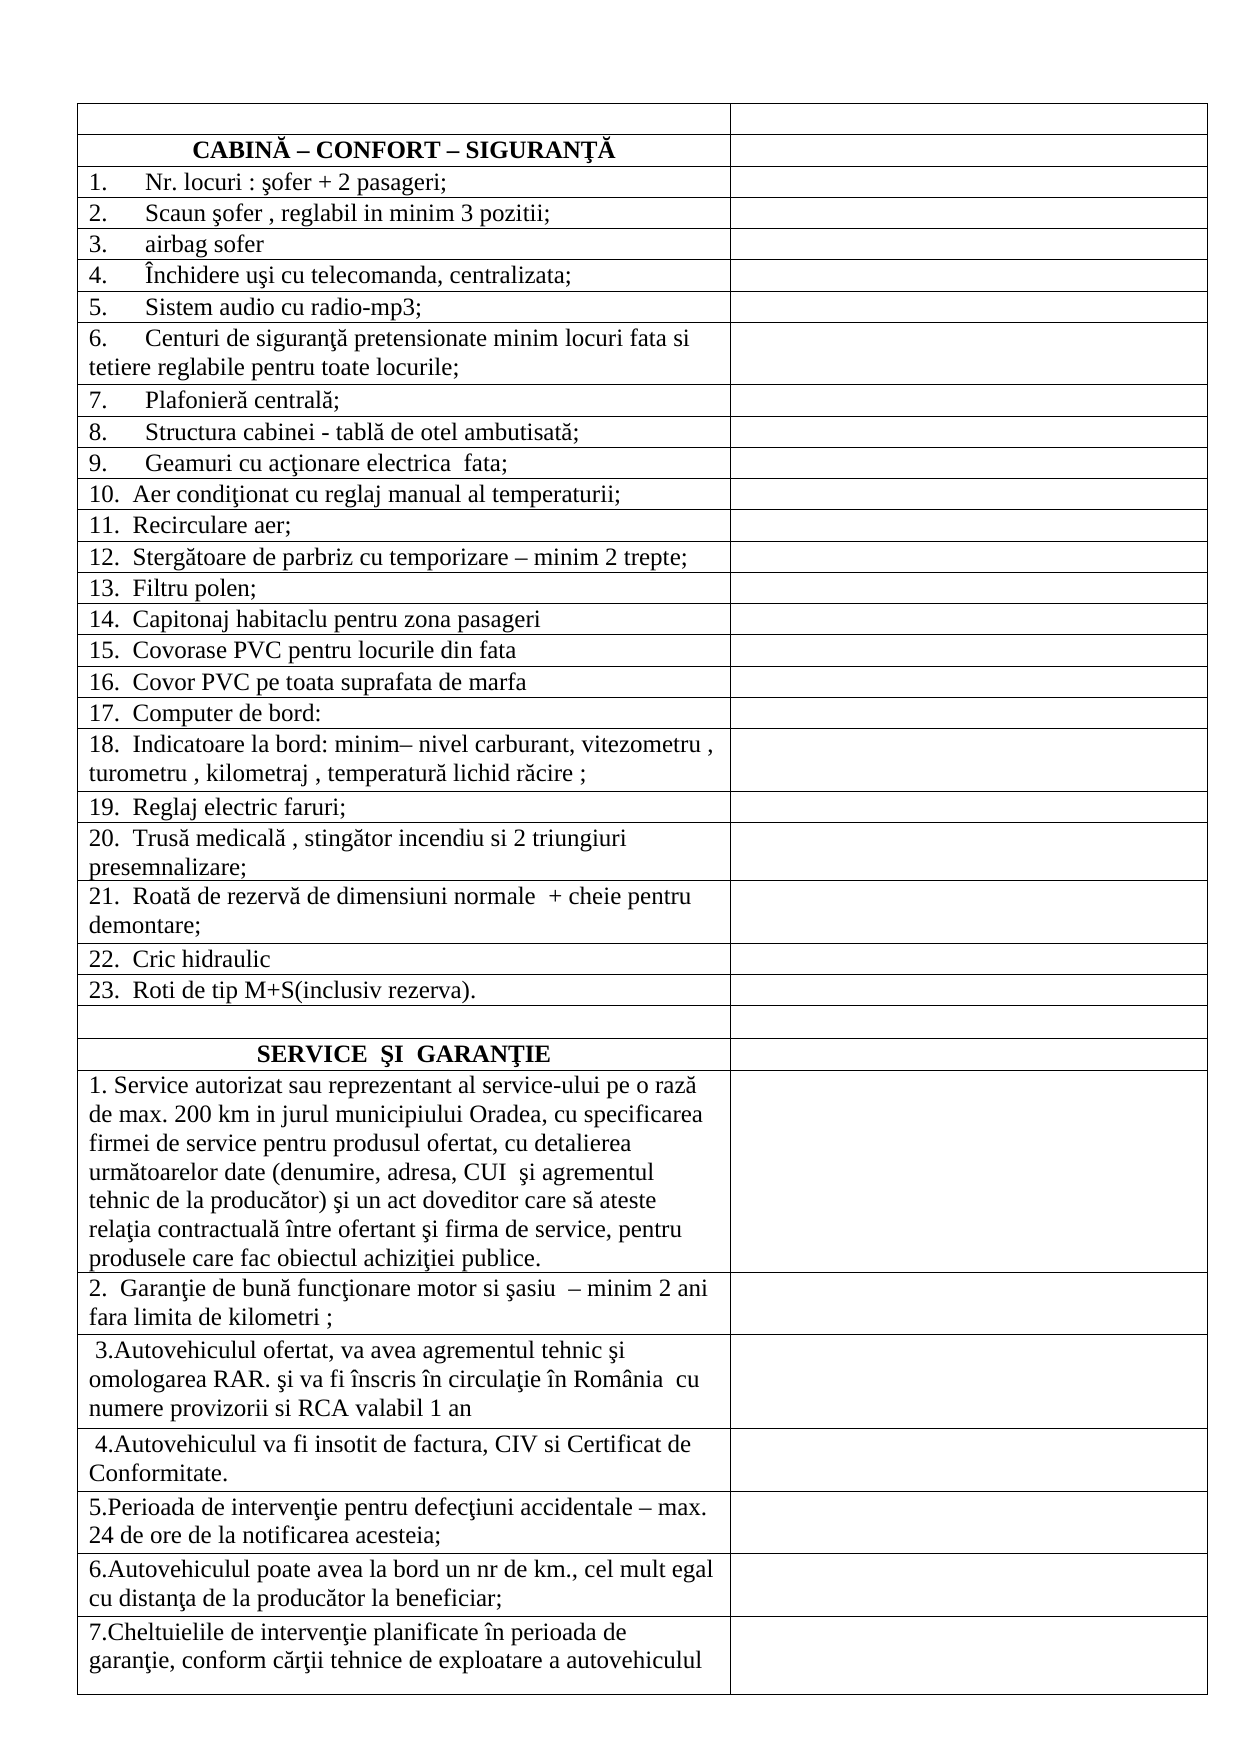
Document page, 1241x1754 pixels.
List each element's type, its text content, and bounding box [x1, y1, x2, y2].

table_cell 12. Stergătoare de parbriz cu temporizare – minim 2 trepte; [78, 542, 730, 572]
table_cell 16. Covor PVC pe toata suprafata de marfa [78, 667, 730, 697]
table_cell [731, 385, 1207, 416]
table_cell 4.Autovehiculul va fi insotit de factura, CIV si Certificat de Conformitate. [78, 1429, 730, 1491]
table_cell [731, 604, 1207, 634]
table_cell [731, 1492, 1207, 1553]
table_cell 14. Capitonaj habitaclu pentru zona pasageri [78, 604, 730, 634]
table_cell 8. Structura cabinei - tablă de otel ambutisată; [78, 417, 730, 447]
table_cell [78, 1006, 730, 1038]
table_cell [731, 323, 1207, 384]
table_cell [731, 792, 1207, 822]
table_cell [731, 448, 1207, 478]
table_cell 20. Trusă medicală , stingător incendiu si 2 triungiuri presemnalizare; [78, 823, 730, 880]
table_cell [731, 135, 1207, 166]
table_cell 9. Geamuri cu acţionare electrica fata; [78, 448, 730, 478]
table_cell [731, 573, 1207, 603]
table_cell [731, 229, 1207, 259]
table_cell [78, 104, 730, 134]
table_cell [731, 260, 1207, 291]
table_cell [731, 667, 1207, 697]
table_cell 10. Aer condiţionat cu reglaj manual al temperaturii; [78, 479, 730, 509]
table_cell 22. Cric hidraulic [78, 944, 730, 974]
table_cell 3. airbag sofer [78, 229, 730, 259]
table_cell 19. Reglaj electric faruri; [78, 792, 730, 822]
table_cell 13. Filtru polen; [78, 573, 730, 603]
table_cell 5. Sistem audio cu radio-mp3; [78, 292, 730, 322]
table_cell 6.Autovehiculul poate avea la bord un nr de km., cel mult egal cu distanţa de la producător la beneficiar; [78, 1554, 730, 1616]
table_cell [731, 104, 1207, 134]
table_cell CABINĂ – CONFORT – SIGURANŢĂ [78, 135, 730, 166]
table_cell SERVICE ŞI GARANŢIE [78, 1039, 730, 1069]
table_cell [731, 698, 1207, 728]
table_cell 18. Indicatoare la bord: minim– nivel carburant, vitezometru , turometru , kilometraj , temperatură lichid răcire ; [78, 729, 730, 791]
table_cell [731, 1335, 1207, 1428]
table_cell [731, 417, 1207, 447]
table_cell [731, 1006, 1207, 1038]
table_cell 2. Garanţie de bună funcţionare motor si şasiu – minim 2 ani fara limita de kilometri ; [78, 1273, 730, 1334]
table_cell [731, 1273, 1207, 1334]
table_cell 11. Recirculare aer; [78, 510, 730, 541]
table_cell [731, 510, 1207, 541]
table_cell 1. Nr. locuri : şofer + 2 pasageri; [78, 167, 730, 197]
table_cell 2. Scaun şofer , reglabil in minim 3 pozitii; [78, 198, 730, 228]
table_cell [731, 729, 1207, 791]
table_cell [731, 881, 1207, 943]
table_cell [731, 1554, 1207, 1616]
table_cell [731, 198, 1207, 228]
table_cell 7. Plafonieră centrală; [78, 385, 730, 416]
table_cell [731, 1429, 1207, 1491]
table_cell 3.Autovehiculul ofertat, va avea agrementul tehnic şi omologarea RAR. şi va fi înscris în circulaţie în România cu numere provizorii si RCA valabil 1 an [78, 1335, 730, 1428]
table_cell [78, 1617, 730, 1694]
table_cell [731, 479, 1207, 509]
table_cell [731, 635, 1207, 666]
table_cell [731, 542, 1207, 572]
table_cell [731, 292, 1207, 322]
table_cell 4. Închidere uşi cu telecomanda, centralizata; [78, 260, 730, 291]
table_cell 21. Roată de rezervă de dimensiuni normale + cheie pentru demontare; [78, 881, 730, 943]
table_cell 6. Centuri de siguranţă pretensionate minim locuri fata si tetiere reglabile pentru toate locurile; [78, 323, 730, 384]
table_cell [731, 1617, 1207, 1694]
table_cell 5.Perioada de intervenţie pentru defecţiuni accidentale – max. 24 de ore de la notificarea acesteia; [78, 1492, 730, 1553]
table_cell [731, 975, 1207, 1005]
table_cell [731, 1071, 1207, 1272]
table_cell 23. Roti de tip M+S(inclusiv rezerva). [78, 975, 730, 1005]
table_cell 15. Covorase PVC pentru locurile din fata [78, 635, 730, 666]
table_cell [731, 823, 1207, 880]
table_cell 1. Service autorizat sau reprezentant al service-ului pe o rază de max. 200 km in jurul municipiului Oradea, cu specificarea firmei de service pentru produsul ofertat, cu detalierea următoarelor date (denumire, adresa, CUI şi agrementul tehnic de la producător) şi un act doveditor care să ateste relaţia contractuală între ofertant şi firma de service, pentru produsele care fac obiectul achiziţiei publice. [78, 1071, 730, 1272]
table_cell [731, 944, 1207, 974]
table_cell [731, 167, 1207, 197]
table_cell [731, 1039, 1207, 1069]
table_cell 17. Computer de bord: [78, 698, 730, 728]
